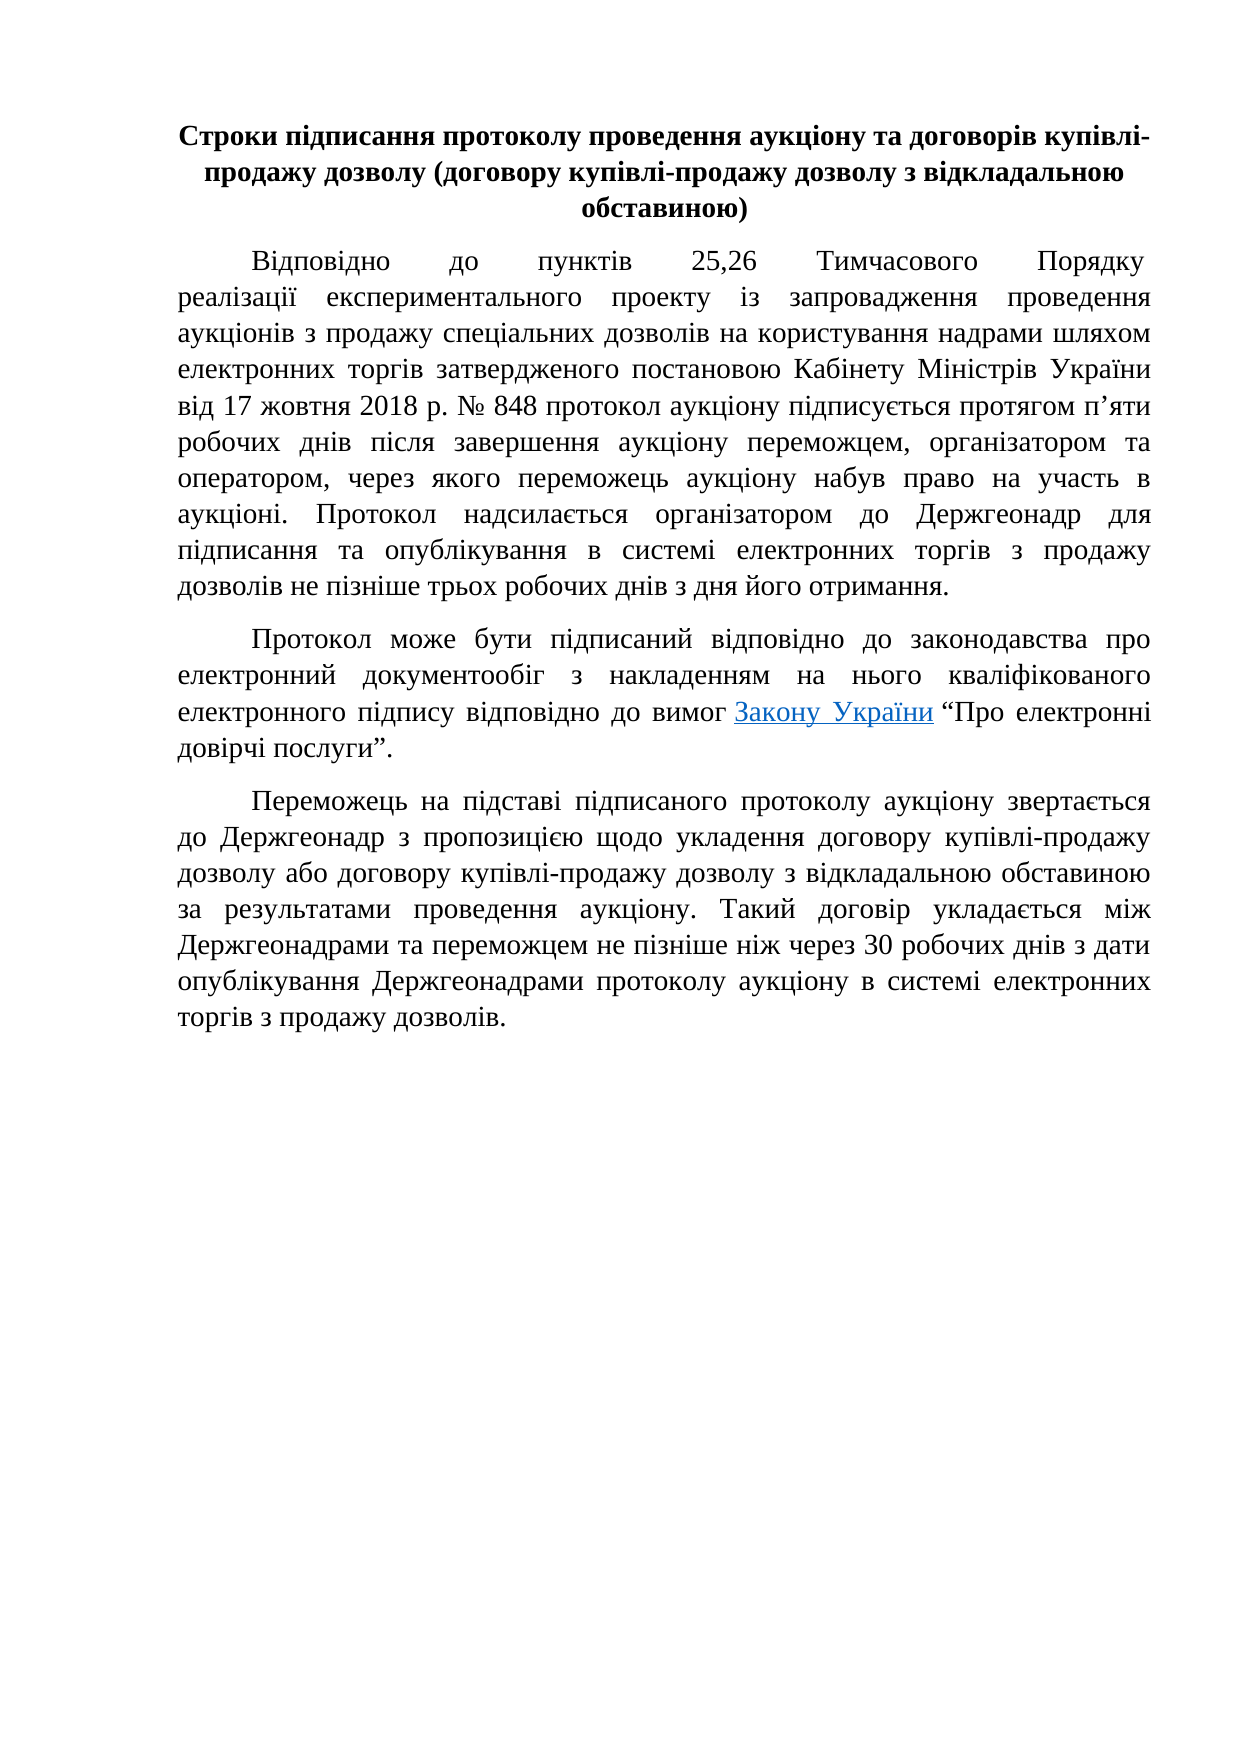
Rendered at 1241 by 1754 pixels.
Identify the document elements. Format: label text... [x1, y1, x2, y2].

text Відповідно до пунктів 25,26 Тимчасового Порядку реалізації експериментального проекту із запровадження проведення аукціонів з продажу спеціальних дозволів на користування надрами шляхом електронних торгів затвердженого постановою Кабінету Міністрів України від 17 жовтня 2018 р. № 848 протокол аукціону підписується протягом п’яти робочих днів після завершення аукціону переможцем, організатором та оператором, через якого переможець аукціону набув право на участь в аукціоні. Протокол надсилається організатором до Держгеонадр для підписання та опублікування в системі електронних торгів з продажу дозволів не пізніше трьох робочих днів з дня його отримання. [177, 243, 1152, 602]
text Строки підписання протоколу проведення аукціону та договорів купівлі-продажу дозволу (договору купівлі-продажу дозволу з відкладальною обставиною) [177, 118, 1152, 224]
text Переможець на підставі підписаного протоколу аукціону звертається до Держгеонадр з пропозицією щодо укладення договору купівлі-продажу дозволу або договору купівлі-продажу дозволу з відкладальною обставиною за результатами проведення аукціону. Такий договір укладається між Держгеонадрами та переможцем не пізніше ніж через 30 робочих днів з дати опублікування Держгеонадрами протоколу аукціону в системі електронних торгів з продажу дозволів. [177, 783, 1152, 1033]
text Протокол може бути підписаний відповідно до законодавства про електронний документообіг з накладенням на нього кваліфікованого електронного підпису відповідно до вимог Закону України “Про електронні довірчі послуги”. [177, 621, 1152, 763]
